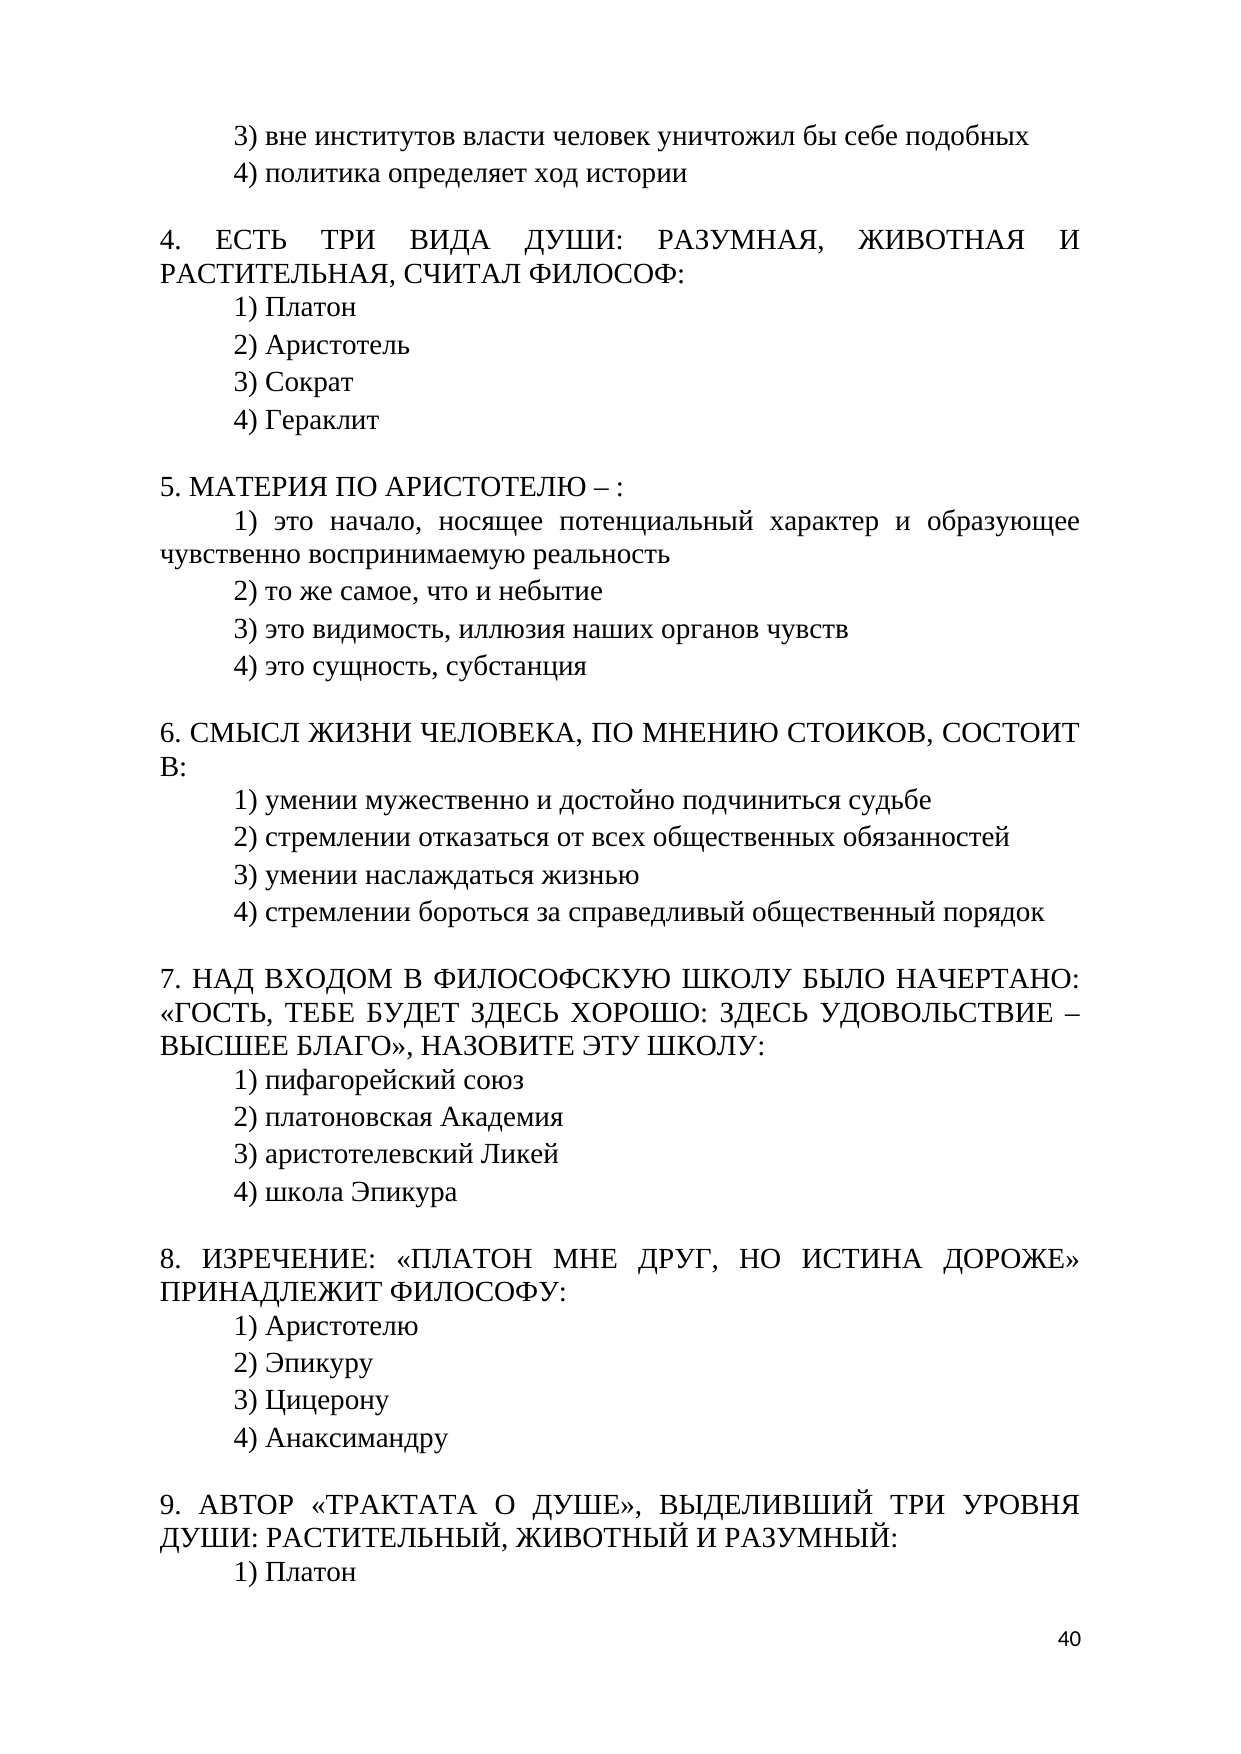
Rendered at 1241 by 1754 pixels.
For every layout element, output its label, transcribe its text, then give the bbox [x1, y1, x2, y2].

text 4. ЕСТЬ ТРИ ВИДА ДУШИ: РАЗУМНАЯ, ЖИВОТНАЯ И РАСТИТЕЛЬНАЯ, СЧИТАЛ ФИЛОСОФ: [159, 222, 1081, 289]
text 1) Платон [159, 289, 1081, 323]
text 4) стремлении бороться за справедливый общественный порядок [159, 894, 1081, 928]
text 3) вне институтов власти человек уничтожил бы себе подобных [159, 118, 1081, 152]
text 3) это видимость, иллюзия наших органов чувств [159, 611, 1081, 644]
text 4) политика определяет ход истории [159, 155, 1081, 189]
text 4) Гераклит [159, 402, 1081, 436]
text 1) это начало, носящее потенциальный характер и образующее чувственно воспринимаемую реальность [159, 503, 1081, 570]
text 1) Аристотелю [159, 1308, 1081, 1341]
text 3) аристотелевский Ликей [159, 1136, 1081, 1170]
text 1) Платон [159, 1554, 1081, 1587]
text 5. МАТЕРИЯ ПО АРИСТОТЕЛЮ – : [159, 469, 1081, 503]
text 1) пифагорейский союз [159, 1062, 1081, 1095]
text 4) это сущность, субстанция [159, 648, 1081, 682]
text 3) Цицерону [159, 1382, 1081, 1416]
text 4) школа Эпикура [159, 1174, 1081, 1207]
text 2) Аристотель [159, 327, 1081, 361]
text 4) Анаксимандру [159, 1420, 1081, 1453]
text 2) платоновская Академия [159, 1099, 1081, 1133]
text 7. НАД ВХОДОМ В ФИЛОСОФСКУЮ ШКОЛУ БЫЛО НАЧЕРТАНО: «ГОСТЬ, ТЕБЕ БУДЕТ ЗДЕСЬ ХОРОШО: ЗДЕСЬ УДОВОЛЬСТВИЕ – ВЫСШЕЕ БЛАГО», НАЗОВИТЕ ЭТУ ШКОЛУ: [159, 961, 1081, 1062]
text 9. АВТОР «ТРАКТАТА О ДУШЕ», ВЫДЕЛИВШИЙ ТРИ УРОВНЯ ДУШИ: РАСТИТЕЛЬНЫЙ, ЖИВОТНЫЙ И РАЗУМНЫЙ: [159, 1487, 1081, 1554]
text 2) то же самое, что и небытие [159, 573, 1081, 607]
text 8. ИЗРЕЧЕНИЕ: «ПЛАТОН МНЕ ДРУГ, НО ИСТИНА ДОРОЖЕ» ПРИНАДЛЕЖИТ ФИЛОСОФУ: [159, 1241, 1081, 1308]
text 3) Сократ [159, 364, 1081, 398]
text 1) умении мужественно и достойно подчиниться судьбе [159, 782, 1081, 816]
text 6. СМЫСЛ ЖИЗНИ ЧЕЛОВЕКА, ПО МНЕНИЮ СТОИКОВ, СОСТОИТ В: [159, 715, 1081, 782]
text 2) Эпикуру [159, 1345, 1081, 1379]
text 3) умении наслаждаться жизнью [159, 857, 1081, 890]
text 2) стремлении отказаться от всех общественных обязанностей [159, 819, 1081, 853]
